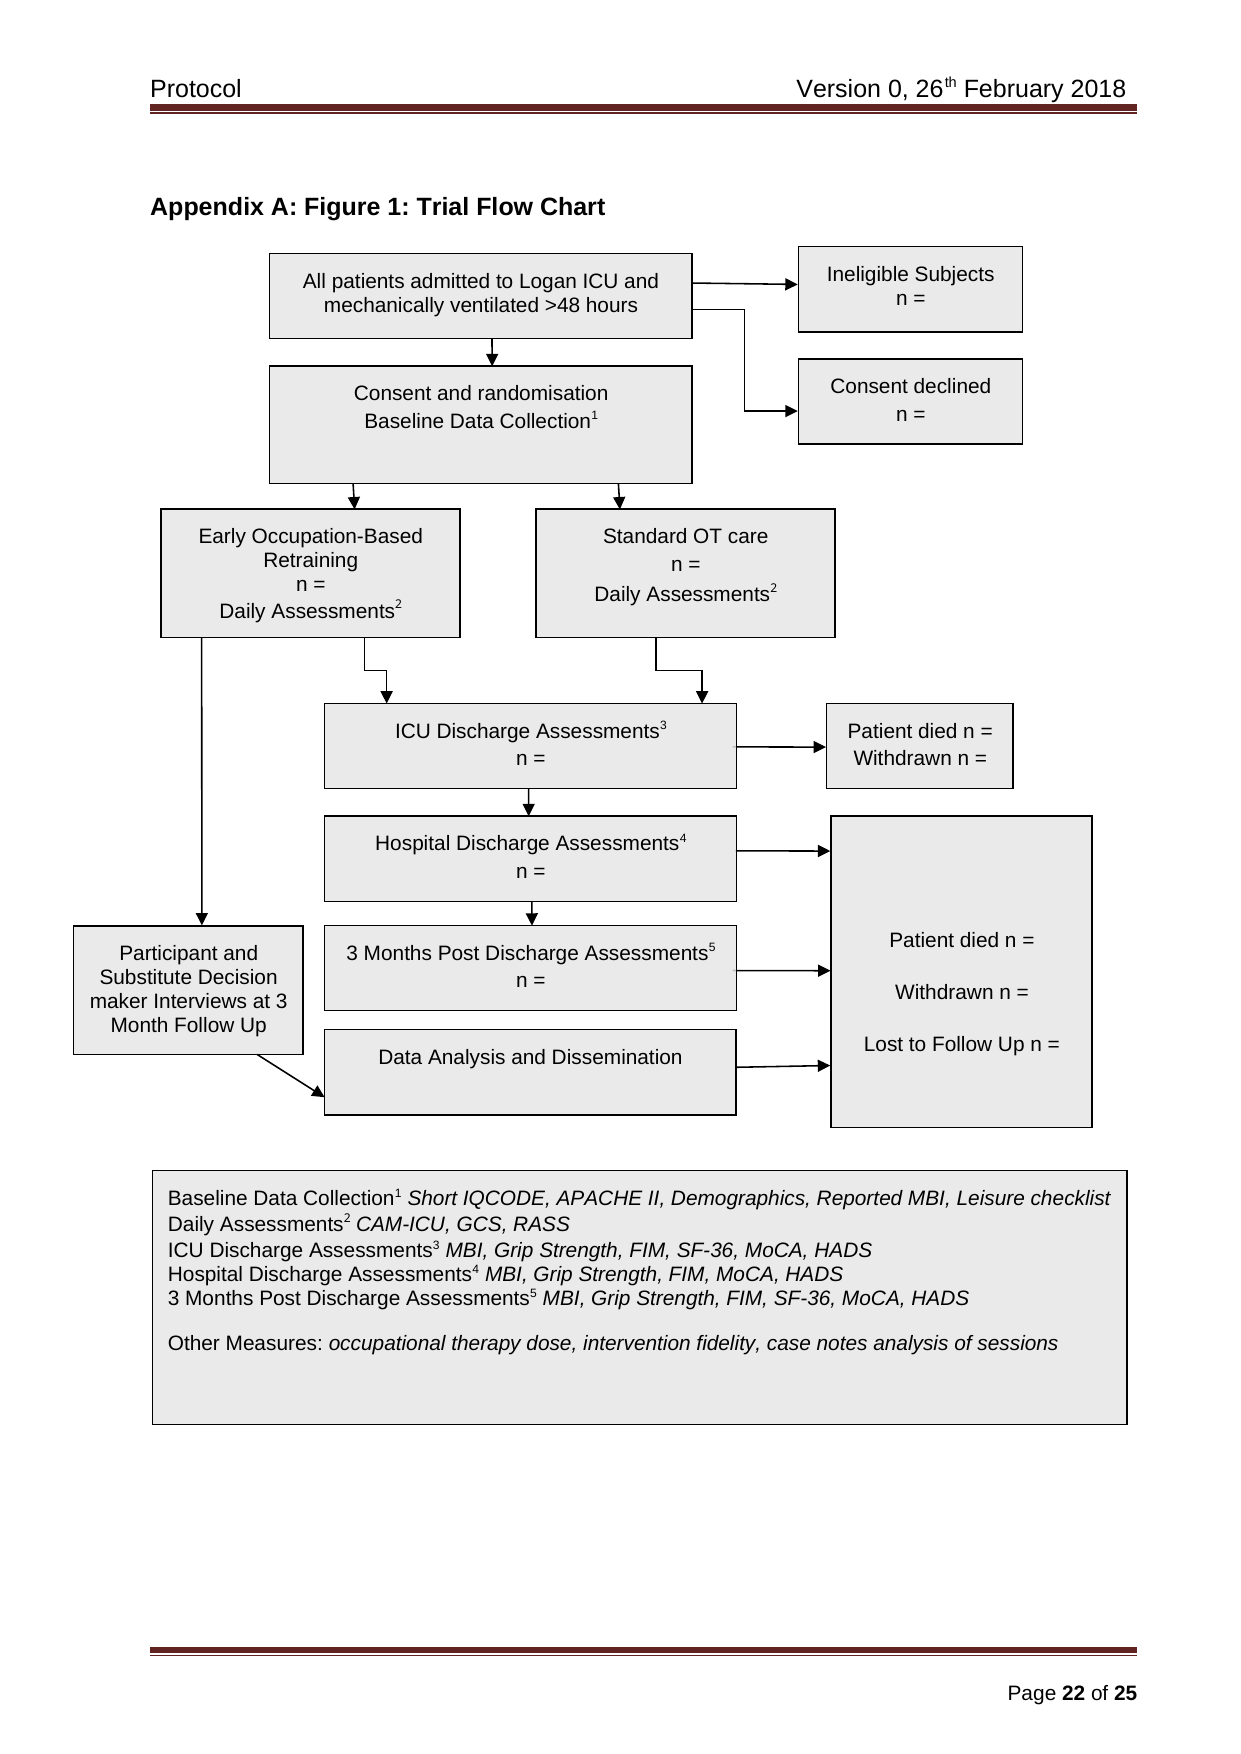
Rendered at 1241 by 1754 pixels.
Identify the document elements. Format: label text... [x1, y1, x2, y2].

text Appendix A: Figure 1: Trial Flow Chart [150, 192, 1137, 221]
